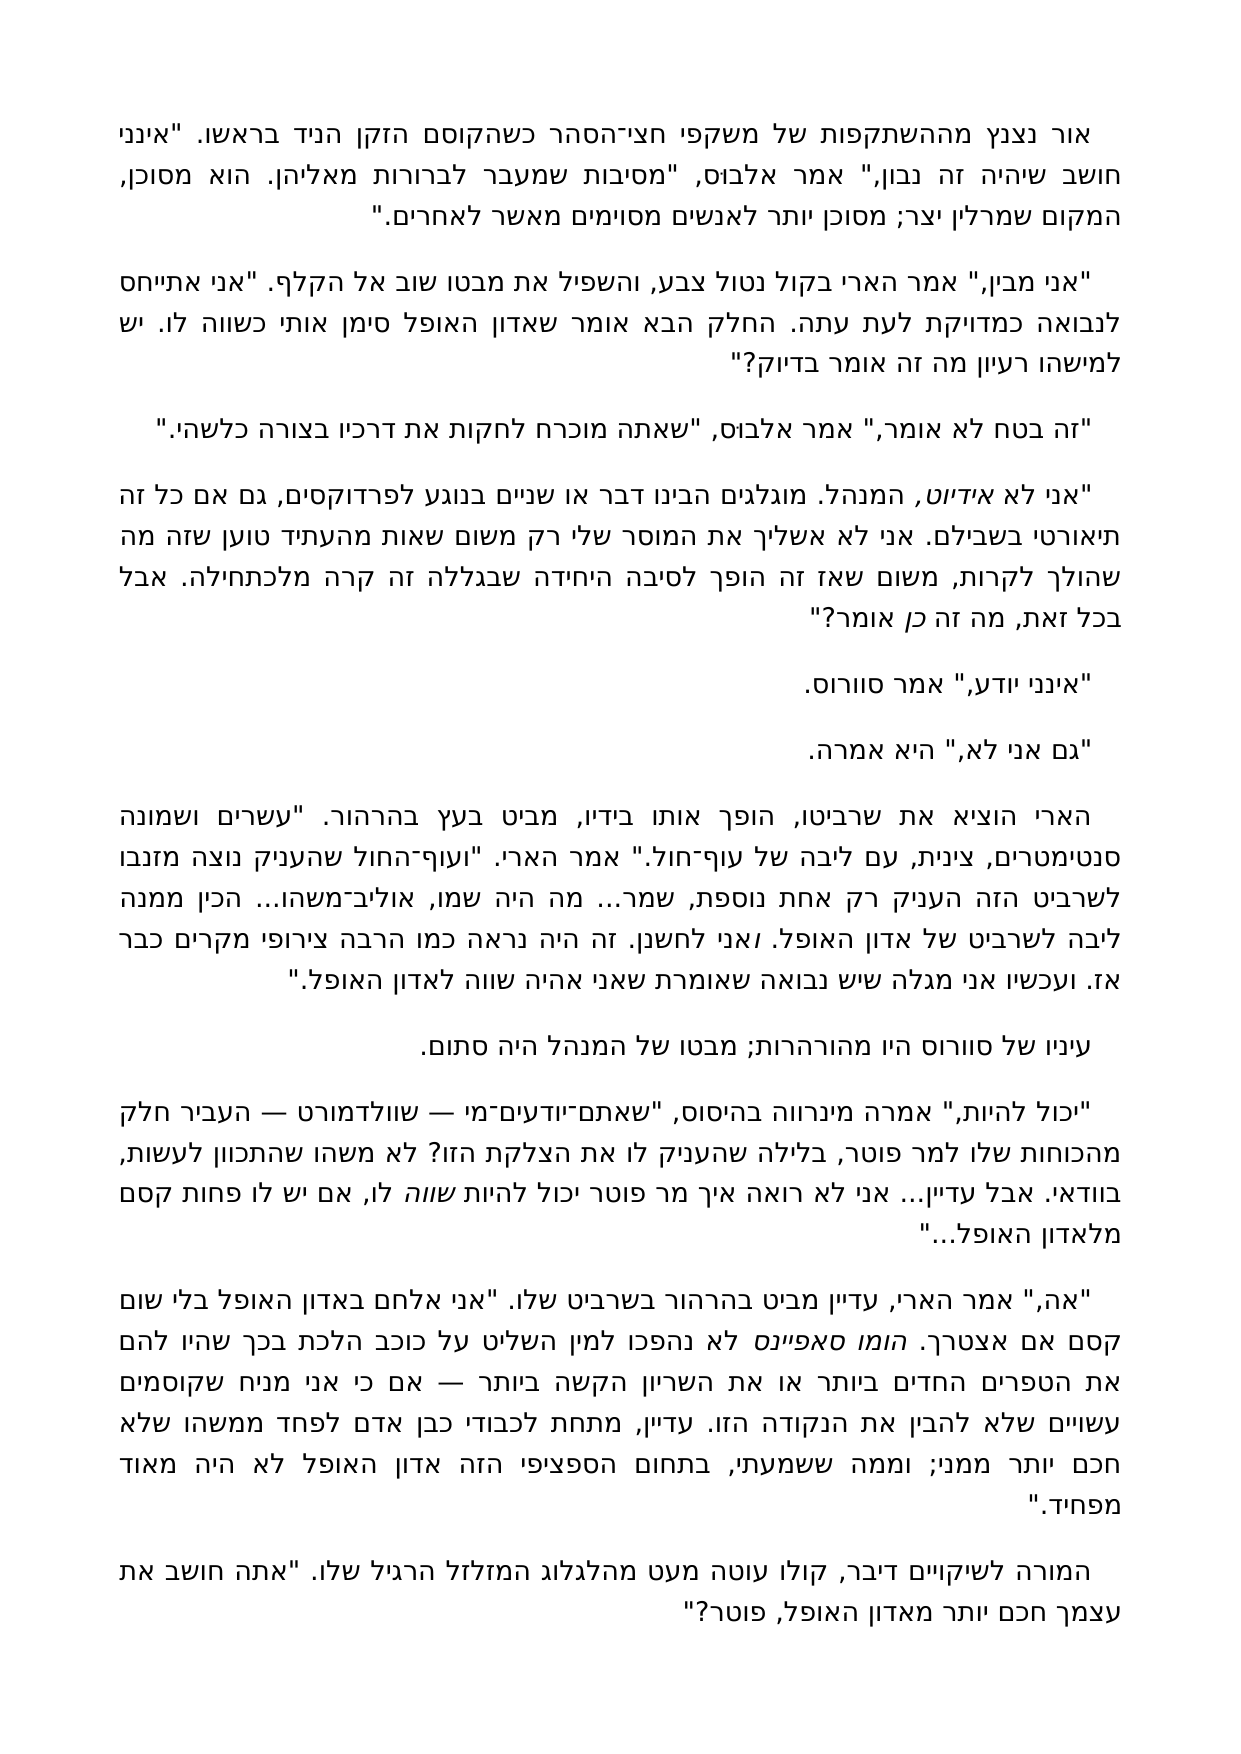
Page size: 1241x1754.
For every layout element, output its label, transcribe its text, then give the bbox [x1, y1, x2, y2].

text עיניו של סוורוס היו מהורהרות; מבטו של המנהל היה סתום. [118, 1030, 1122, 1062]
text "גם אני לא," היא אמרה. [118, 734, 1122, 766]
text "יכול להיות," אמרה מינרווה בהיסוס, "שאתם־יודעים־מי — שוולדמורט — העביר חלק מהכוחות שלו למר פוטר, בלילה שהעניק לו את הצלקת הזו? לא משהו שהתכוון לעשות, בוודאי. אבל עדיין... אני לא רואה איך מר פוטר יכול להיות שווה לו, אם יש לו פחות קסם מלאדון האופל..." [118, 1096, 1122, 1250]
text "אני לא אידיוט, המנהל. מוגלגים הבינו דבר או שניים בנוגע לפרדוקסים, גם אם כל זה תיאורטי בשבילם. אני לא אשליך את המוסר שלי רק משום שאות מהעתיד טוען שזה מה שהולך לקרות, משום שאז זה הופך לסיבה היחידה שבגללה זה קרה מלכתחילה. אבל בכל זאת, מה זה כן אומר?" [118, 480, 1122, 634]
text המורה לשיקויים דיבר, קולו עוטה מעט מהלגלוג המזלזל הרגיל שלו. "אתה חושב את עצמך חכם יותר מאדון האופל, פוטר?" [118, 1555, 1122, 1628]
text "אה," אמר הארי, עדיין מביט בהרהור בשרביט שלו. "אני אלחם באדון האופל בלי שום קסם אם אצטרך. הומו סאפיינס לא נהפכו למין השליט על כוכב הלכת בכך שהיו להם את הטפרים החדים ביותר או את השריון הקשה ביותר — אם כי אני מניח שקוסמים עשויים שלא להבין את הנקודה הזו. עדיין, מתחת לכבודי כבן אדם לפחד ממשהו שלא חכם יותר ממני; וממה ששמעתי, בתחום הספציפי הזה אדון האופל לא היה מאוד מפחיד." [118, 1285, 1122, 1521]
text "אני מבין," אמר הארי בקול נטול צבע, והשפיל את מבטו שוב אל הקלף. "אני אתייחס לנבואה כמדויקת לעת עתה. החלק הבא אומר שאדון האופל סימן אותי כשווה לו. יש למישהו רעיון מה זה אומר בדיוק?" [118, 266, 1122, 379]
text הארי הוציא את שרביטו, הופך אותו בידיו, מביט בעץ בהרהור. "עשרים ושמונה סנטימטרים, צינית, עם ליבה של עוף־חול." אמר הארי. "ועוף־החול שהעניק נוצה מזנבו לשרביט הזה העניק רק אחת נוספת, שמר... מה היה שמו, אוליב־משהו... הכין ממנה ליבה לשרביט של אדון האופל. ואני לחשנן. זה היה נראה כמו הרבה צירופי מקרים כבר אז. ועכשיו אני מגלה שיש נבואה שאומרת שאני אהיה שווה לאדון האופל." [118, 800, 1122, 996]
text אור נצנץ מההשתקפות של משקפי חצי־הסהר כשהקוסם הזקן הניד בראשו. "אינני חושב שיהיה זה נבון," אמר אלבוּס, "מסיבות שמעבר לברורות מאליהן. הוא מסוכן, המקום שמרלין יצר; מסוכן יותר לאנשים מסוימים מאשר לאחרים." [118, 118, 1122, 232]
text "אינני יודע," אמר סוורוס. [118, 668, 1122, 700]
text "זה בטח לא אומר," אמר אלבוּס, "שאתה מוכרח לחקות את דרכיו בצורה כלשהי." [118, 414, 1122, 445]
